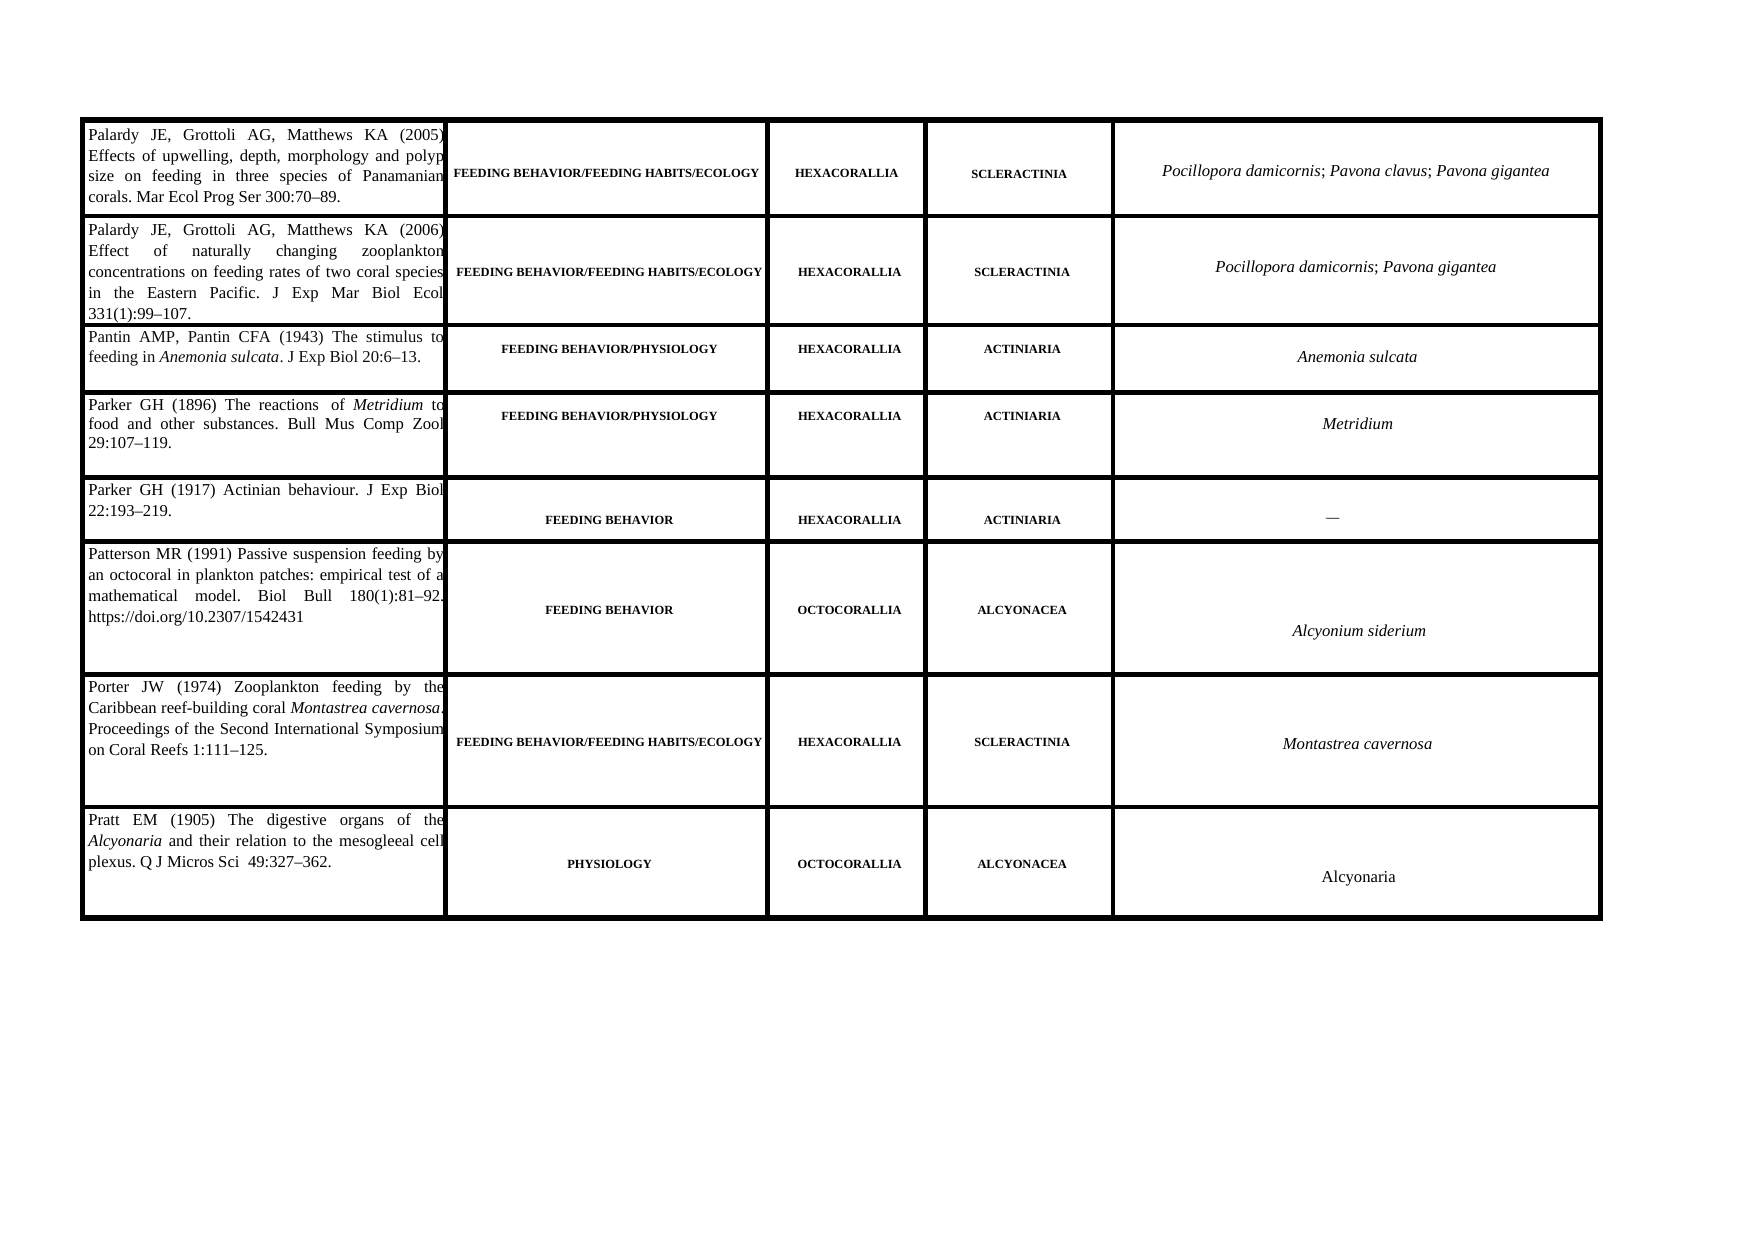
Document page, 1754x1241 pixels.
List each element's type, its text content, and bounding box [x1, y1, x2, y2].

table_cell [1115, 480, 1598, 539]
table_cell Parker GH (1917) Actinian behaviour. J Exp Biol 22:193–219. [85, 480, 443, 539]
table_cell Pocillopora damicornis; Pavona gigantea [1115, 218, 1598, 323]
table_cell ALCYONACEA [928, 809, 1111, 914]
table_cell HEXACORALLIA [770, 218, 923, 323]
table_cell ALCYONACEA [928, 544, 1111, 672]
table_cell Parker GH (1896) The reactions of Metridium to food and other substances. Bull Mus Comp Zool 29:107–119. [85, 395, 443, 475]
table_cell SCLERACTINIA [928, 218, 1111, 323]
table_cell HEXACORALLIA [770, 395, 923, 475]
table_cell FEEDING BEHAVIOR [448, 544, 765, 672]
table_cell PHYSIOLOGY [448, 809, 765, 914]
table_cell FEEDING BEHAVIOR/FEEDING HABITS/ECOLOGY [448, 677, 765, 804]
table_header Palardy JE, Grottoli AG, Matthews KA (2005) Effects of upwelling, depth, morphology and polyp size on feeding in three species of Panamanian corals. Mar Ecol Prog Ser 300:70–89. [85, 123, 443, 214]
table_cell Alcyonium siderium [1115, 544, 1598, 672]
table_cell FEEDING BEHAVIOR [448, 480, 765, 539]
table_cell Pantin AMP, Pantin CFA (1943) The stimulus to feeding in Anemonia sulcata. J Exp Biol 20:6–13. [85, 327, 443, 390]
table_cell Palardy JE, Grottoli AG, Matthews KA (2006) Effect of naturally changing zooplankton concentrations on feeding rates of two coral species in the Eastern Pacific. J Exp Mar Biol Ecol 331(1):99–107. [85, 218, 443, 323]
table_cell Patterson MR (1991) Passive suspension feeding by an octocoral in plankton patches: empirical test of a mathematical model. Biol Bull 180(1):81–92. https://doi.org/10.2307/1542431 [85, 544, 443, 672]
table_cell Pratt EM (1905) The digestive organs of the Alcyonaria and their relation to the mesogleeal cell plexus. Q J Micros Sci 49:327–362. [85, 809, 443, 914]
table_cell SCLERACTINIA [928, 677, 1111, 804]
table_cell HEXACORALLIA [770, 480, 923, 539]
table_header Pocillopora damicornis; Pavona clavus; Pavona gigantea [1115, 123, 1598, 214]
table_cell FEEDING BEHAVIOR/PHYSIOLOGY [448, 327, 765, 390]
table_header FEEDING BEHAVIOR/FEEDING HABITS/ECOLOGY [448, 123, 765, 214]
table_cell ACTINIARIA [928, 480, 1111, 539]
table_cell Porter JW (1974) Zooplankton feeding by the Caribbean reef-building coral Montastrea cavernosa. Proceedings of the Second International Symposium on Coral Reefs 1:111–125. [85, 677, 443, 804]
table_header HEXACORALLIA [770, 123, 923, 214]
table_cell ACTINIARIA [928, 395, 1111, 475]
table_cell Metridium [1115, 395, 1598, 475]
table_cell Alcyonaria [1115, 809, 1598, 914]
table_cell HEXACORALLIA [770, 677, 923, 804]
table_cell HEXACORALLIA [770, 327, 923, 390]
table_cell Montastrea cavernosa [1115, 677, 1598, 804]
table_cell FEEDING BEHAVIOR/PHYSIOLOGY [448, 395, 765, 475]
table_cell FEEDING BEHAVIOR/FEEDING HABITS/ECOLOGY [448, 218, 765, 323]
table_cell ACTINIARIA [928, 327, 1111, 390]
table_header SCLERACTINIA [928, 123, 1111, 214]
table_cell OCTOCORALLIA [770, 809, 923, 914]
table_cell Anemonia sulcata [1115, 327, 1598, 390]
table_cell OCTOCORALLIA [770, 544, 923, 672]
